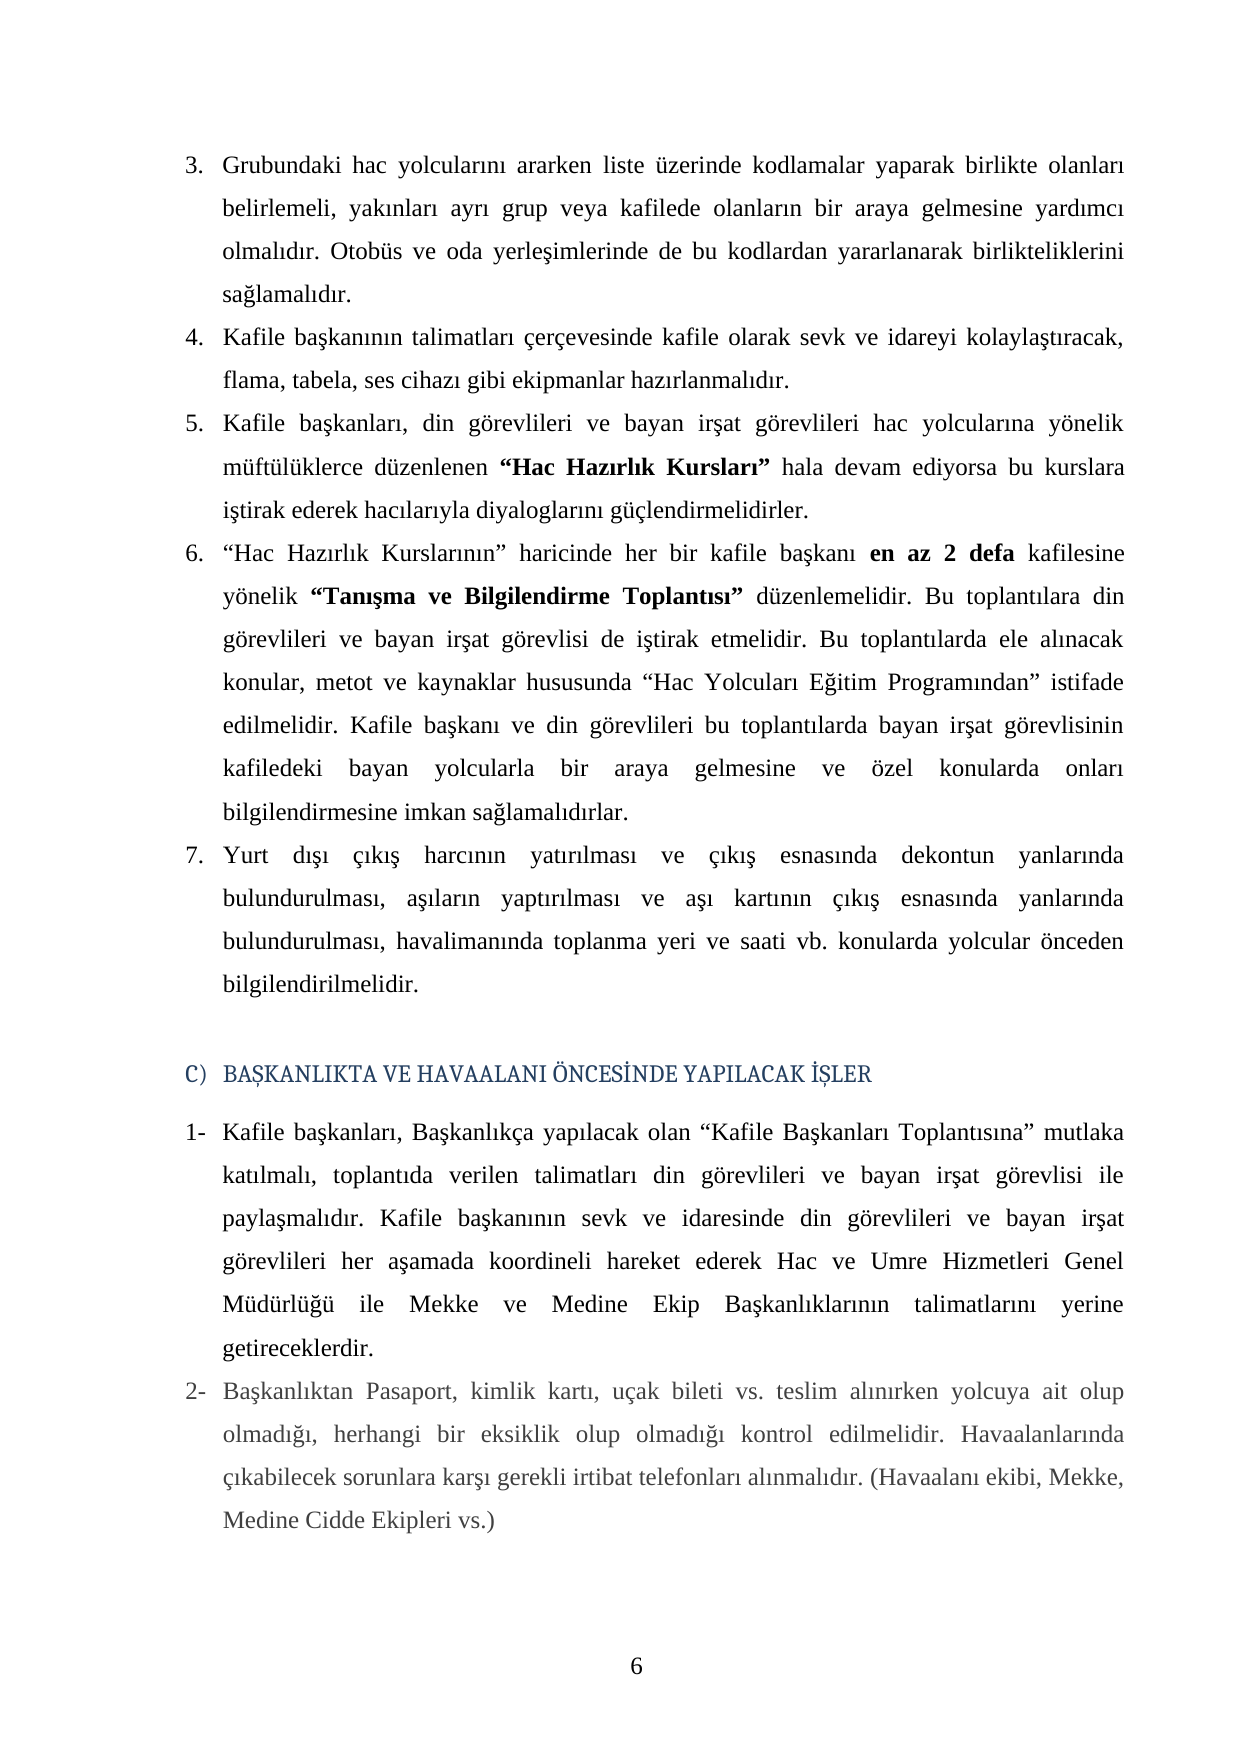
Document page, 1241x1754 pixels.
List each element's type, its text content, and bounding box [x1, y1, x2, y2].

list Kafile başkanları, Başkanlıkça yapılacak olan “Kafile Başkanları Toplantısına” mutlaka katılmalı, toplantıda verilen talimatları din görevlileri ve bayan irşat görevlisi ile paylaşmalıdır. Kafile başkanının sevk ve idaresinde din görevlileri ve bayan irşat görevlileri her aşamada koordineli hareket ederek Hac ve Umre Hizmetleri Genel Müdürlüğü ile Mekke ve Medine Ekip Başkanlıklarının talimatlarını yerine getireceklerdir. [185, 1117, 1125, 1361]
list Başkanlıktan Pasaport, kimlik kartı, uçak bileti vs. teslim alınırken yolcuya ait olup olmadığı, herhangi bir eksiklik olup olmadığı kontrol edilmelidir. Havaalanlarında çıkabilecek sorunlara karşı gerekli irtibat telefonları alınmalıdır. (Havaalanı ekibi, Mekke, Medine Cidde Ekipleri vs.) [185, 1376, 1125, 1534]
list Kafile başkanının talimatları çerçevesinde kafile olarak sevk ve idareyi kolaylaştıracak, flama, tabela, ses cihazı gibi ekipmanlar hazırlanmalıdır. [185, 322, 1125, 394]
subtitle BAŞKANLIKTA VE HAVAALANI ÖNCESİNDE YAPILACAK İŞLER [185, 1059, 1125, 1088]
list Grubundaki hac yolcularını ararken liste üzerinde kodlamalar yaparak birlikte olanları belirlemeli, yakınları ayrı grup veya kafilede olanların bir araya gelmesine yardımcı olmalıdır. Otobüs ve oda yerleşimlerinde de bu kodlardan yararlanarak birlikteliklerini sağlamalıdır. [185, 150, 1125, 308]
list “Hac Hazırlık Kurslarının” haricinde her bir kafile başkanı en az 2 defa kafilesine yönelik “Tanışma ve Bilgilendirme Toplantısı” düzenlemelidir. Bu toplantılara din görevlileri ve bayan irşat görevlisi de iştirak etmelidir. Bu toplantılarda ele alınacak konular, metot ve kaynaklar hususunda “Hac Yolcuları Eğitim Programından” istifade edilmelidir. Kafile başkanı ve din görevlileri bu toplantılarda bayan irşat görevlisinin kafiledeki bayan yolcularla bir araya gelmesine ve özel konularda onları bilgilendirmesine imkan sağlamalıdırlar. [185, 538, 1125, 825]
list Yurt dışı çıkış harcının yatırılması ve çıkış esnasında dekontun yanlarında bulundurulması, aşıların yaptırılması ve aşı kartının çıkış esnasında yanlarında bulundurulması, havalimanında toplanma yeri ve saati vb. konularda yolcular önceden bilgilendirilmelidir. [185, 840, 1125, 998]
list Kafile başkanları, din görevlileri ve bayan irşat görevlileri hac yolcularına yönelik müftülüklerce düzenlenen “Hac Hazırlık Kursları” hala devam ediyorsa bu kurslara iştirak ederek hacılarıyla diyaloglarını güçlendirmelidirler. [185, 408, 1125, 523]
